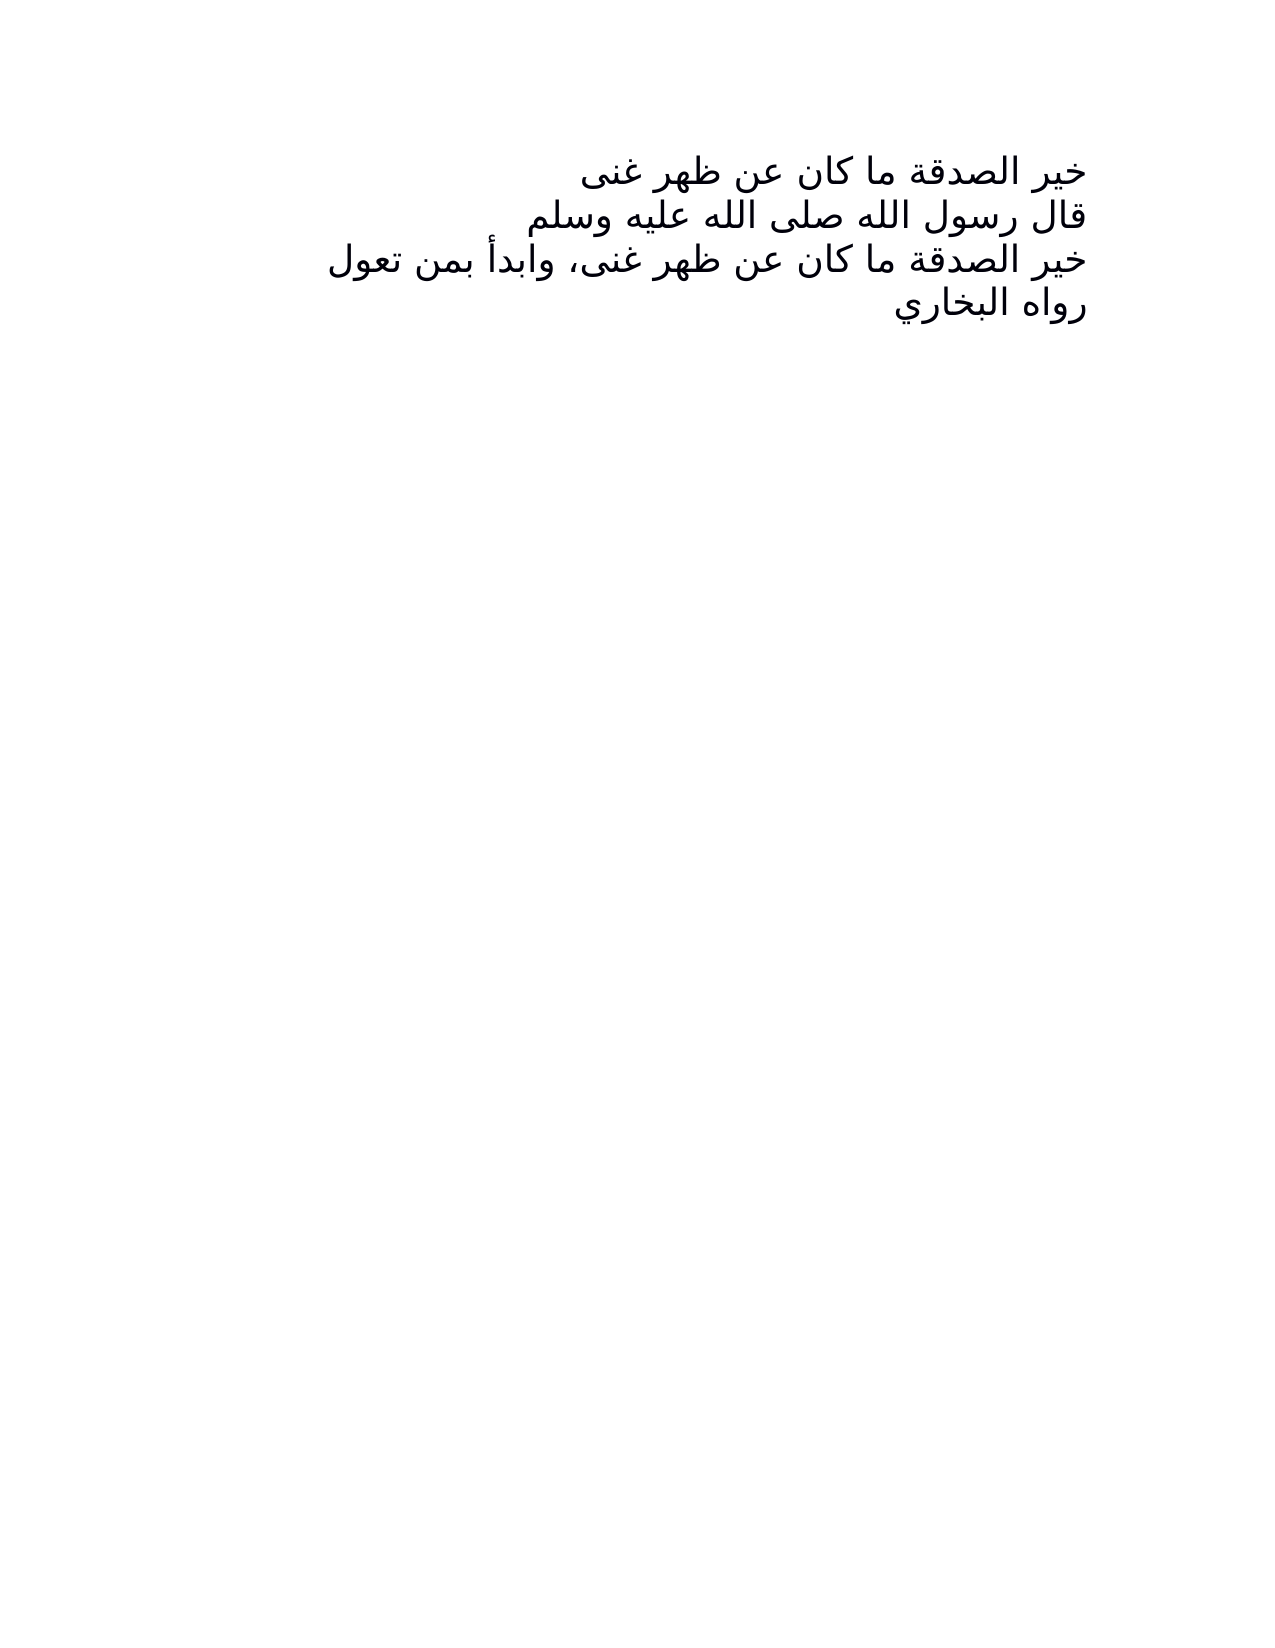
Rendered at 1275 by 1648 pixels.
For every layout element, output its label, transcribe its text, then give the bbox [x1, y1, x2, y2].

text خير الصدقة ما كان عن ظهر غنى [187, 150, 1088, 194]
text خير الصدقة ما كان عن ظهر غنى، وابدأ بمن تعول [187, 237, 1088, 281]
text رواه البخاري [187, 281, 1088, 324]
text قال رسول الله صلى الله عليه وسلم [187, 194, 1088, 237]
